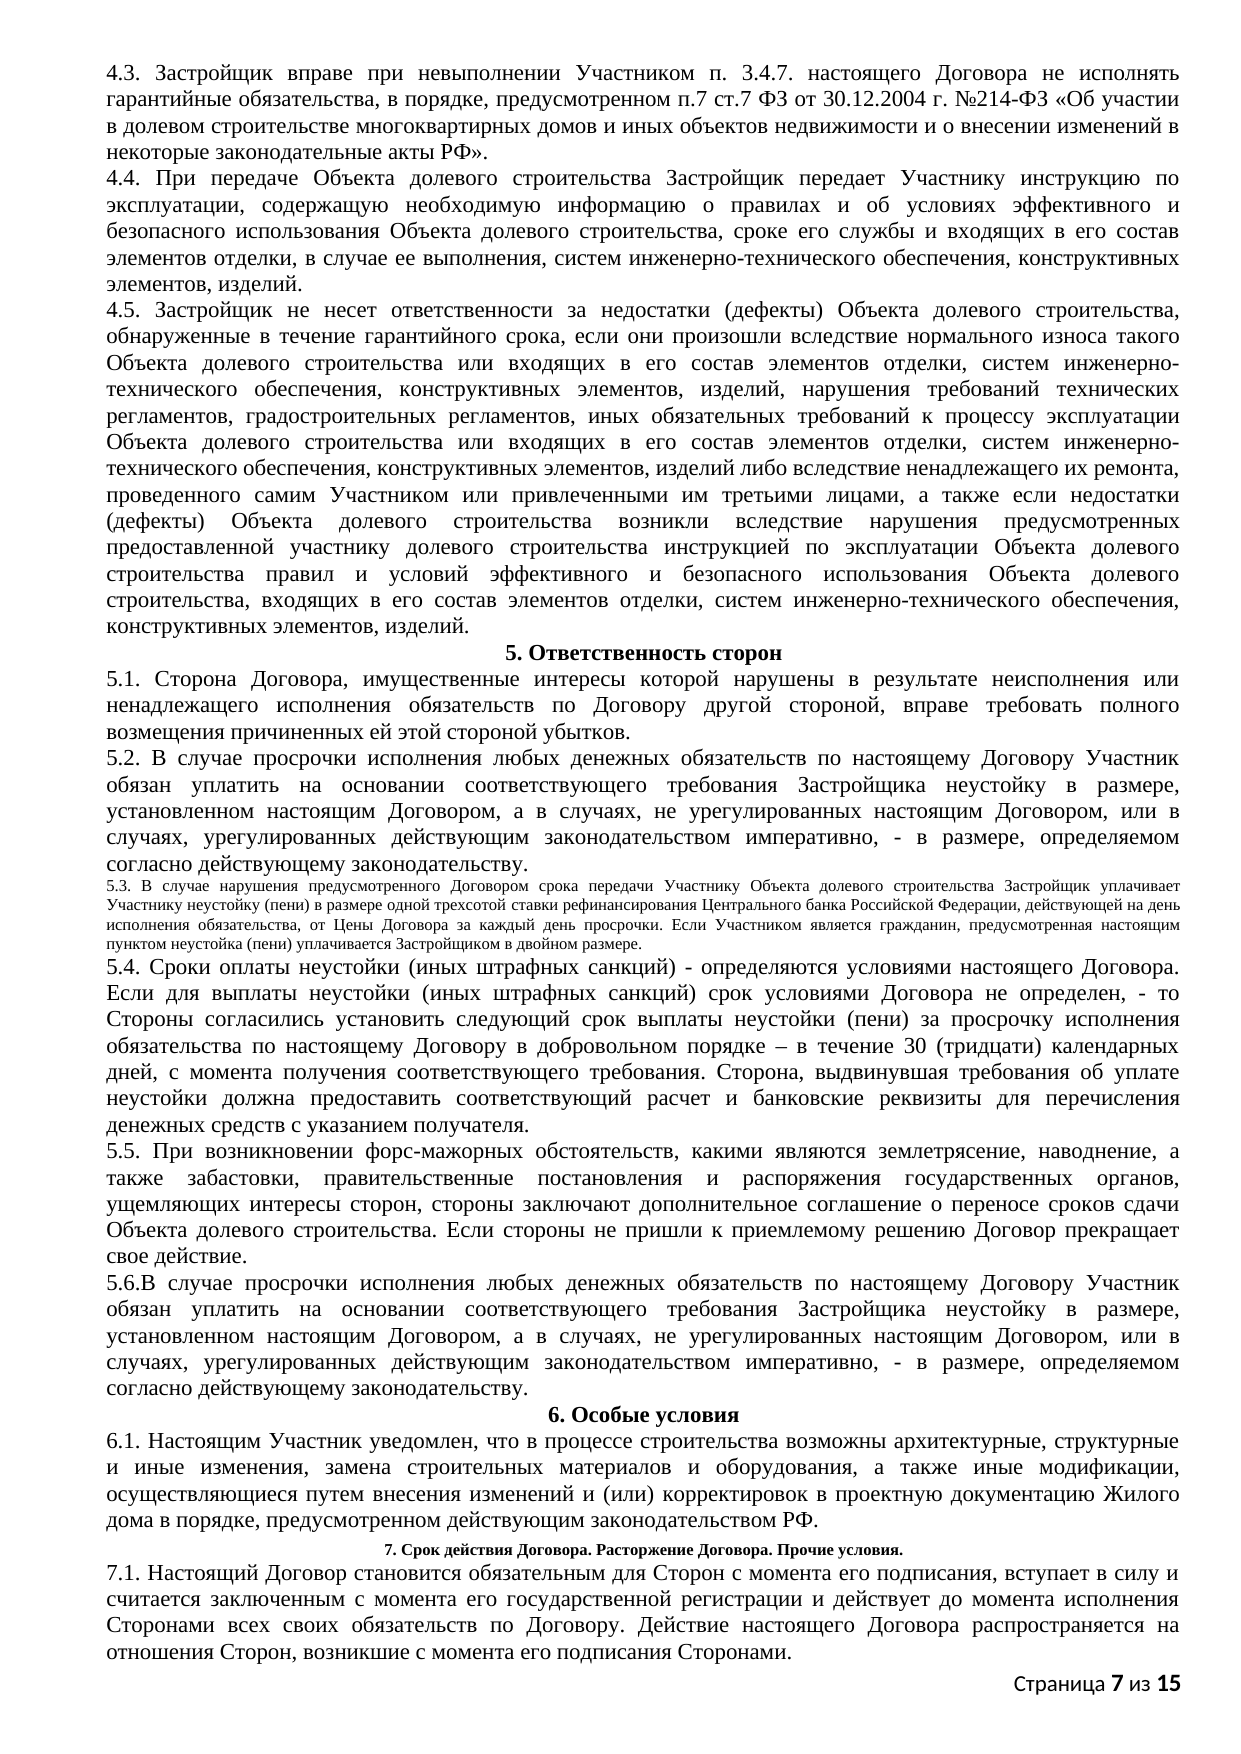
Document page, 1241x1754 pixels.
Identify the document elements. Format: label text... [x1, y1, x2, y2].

table_cell 6. Особые условия [106, 1401, 1181, 1427]
table_cell 5.3. В случае нарушения предусмотренного Договором срока передачи Участнику Объекта долевого строительства Застройщик уплачивает Участнику неустойку (пени) в размере одной трехсотой ставки рефинансирования Центрального банка Российской Федерации, действующей на день исполнения обязательства, от Цены Договора за каждый день просрочки. Если Участником является гражданин, предусмотренная настоящим пунктом неустойка (пени) уплачивается Застройщиком в двойном размере. [106, 876, 1181, 953]
table_cell 4.5. Застройщик не несет ответственности за недостатки (дефекты) Объекта долевого строительства, обнаруженные в течение гарантийного срока, если они произошли вследствие нормального износа такого Объекта долевого строительства или входящих в его состав элементов отделки, систем инженерно-технического обеспечения, конструктивных элементов, изделий, нарушения требований технических регламентов, градостроительных регламентов, иных обязательных требований к процессу эксплуатации Объекта долевого строительства или входящих в его состав элементов отделки, систем инженерно-технического обеспечения, конструктивных элементов, изделий либо вследствие ненадлежащего их ремонта, проведенного самим Участником или привлеченными им третьими лицами, а также если недостатки (дефекты) Объекта долевого строительства возникли вследствие нарушения предусмотренных предоставленной участнику долевого строительства инструкцией по эксплуатации Объекта долевого строительства правил и условий эффективного и безопасного использования Объекта долевого строительства, входящих в его состав элементов отделки, систем инженерно-технического обеспечения, конструктивных элементов, изделий. [106, 296, 1181, 639]
table_cell 7.1. Настоящий Договор становится обязательным для Сторон с момента его подписания, вступает в силу и считается заключенным с момента его государственной регистрации и действует до момента исполнения Сторонами всех своих обязательств по Договору. Действие настоящего Договора распространяется на отношения Сторон, возникшие с момента его подписания Сторонами. [106, 1559, 1181, 1664]
table_cell 4.3. Застройщик вправе при невыполнении Участником п. 3.4.7. настоящего Договора не исполнять гарантийные обязательства, в порядке, предусмотренном п.7 ст.7 ФЗ от 30.12.2004 г. №214-ФЗ «Об участии в долевом строительстве многоквартирных домов и иных объектов недвижимости и о внесении изменений в некоторые законодательные акты РФ». [106, 59, 1181, 164]
table_cell 5.2. В случае просрочки исполнения любых денежных обязательств по настоящему Договору Участник обязан уплатить на основании соответствующего требования Застройщика неустойку в размере, установленном настоящим Договором, а в случаях, не урегулированных настоящим Договором, или в случаях, урегулированных действующим законодательством императивно, - в размере, определяемом согласно действующему законодательству. [106, 744, 1181, 876]
table_cell 6.1. Настоящим Участник уведомлен, что в процессе строительства возможны архитектурные, структурные и иные изменения, замена строительных материалов и оборудования, а также иные модификации, осуществляющиеся путем внесения изменений и (или) корректировок в проектную документацию Жилого дома в порядке, предусмотренном действующим законодательством РФ. [106, 1427, 1181, 1532]
table_cell 5.5. При возникновении форс-мажорных обстоятельств, какими являются землетрясение, наводнение, а также забастовки, правительственные постановления и распоряжения государственных органов, ущемляющих интересы сторон, стороны заключают дополнительное соглашение о переносе сроков сдачи Объекта долевого строительства. Если стороны не пришли к приемлемому решению Договор прекращает свое действие. [106, 1137, 1181, 1269]
table_cell 5. Ответственность сторон [106, 639, 1181, 665]
table_cell 5.6.В случае просрочки исполнения любых денежных обязательств по настоящему Договору Участник обязан уплатить на основании соответствующего требования Застройщика неустойку в размере, установленном настоящим Договором, а в случаях, не урегулированных настоящим Договором, или в случаях, урегулированных действующим законодательством императивно, - в размере, определяемом согласно действующему законодательству. [106, 1269, 1181, 1401]
table_cell 5.4. Сроки оплаты неустойки (иных штрафных санкций) - определяются условиями настоящего Договора. Если для выплаты неустойки (иных штрафных санкций) срок условиями Договора не определен, - то Стороны согласились установить следующий срок выплаты неустойки (пени) за просрочку исполнения обязательства по настоящему Договору в добровольном порядке – в течение 30 (тридцати) календарных дней, с момента получения соответствующего требования. Сторона, выдвинувшая требования об уплате неустойки должна предоставить соответствующий расчет и банковские реквизиты для перечисления денежных средств с указанием получателя. [106, 953, 1181, 1137]
table_cell 7. Срок действия Договора. Расторжение Договора. Прочие условия. [106, 1533, 1181, 1559]
table_cell 4.4. При передаче Объекта долевого строительства Застройщик передает Участнику инструкцию по эксплуатации, содержащую необходимую информацию о правилах и об условиях эффективного и безопасного использования Объекта долевого строительства, сроке его службы и входящих в его состав элементов отделки, в случае ее выполнения, систем инженерно-технического обеспечения, конструктивных элементов, изделий. [106, 165, 1181, 296]
table_cell 5.1. Сторона Договора, имущественные интересы которой нарушены в результате неисполнения или ненадлежащего исполнения обязательств по Договору другой стороной, вправе требовать полного возмещения причиненных ей этой стороной убытков. [106, 665, 1181, 744]
